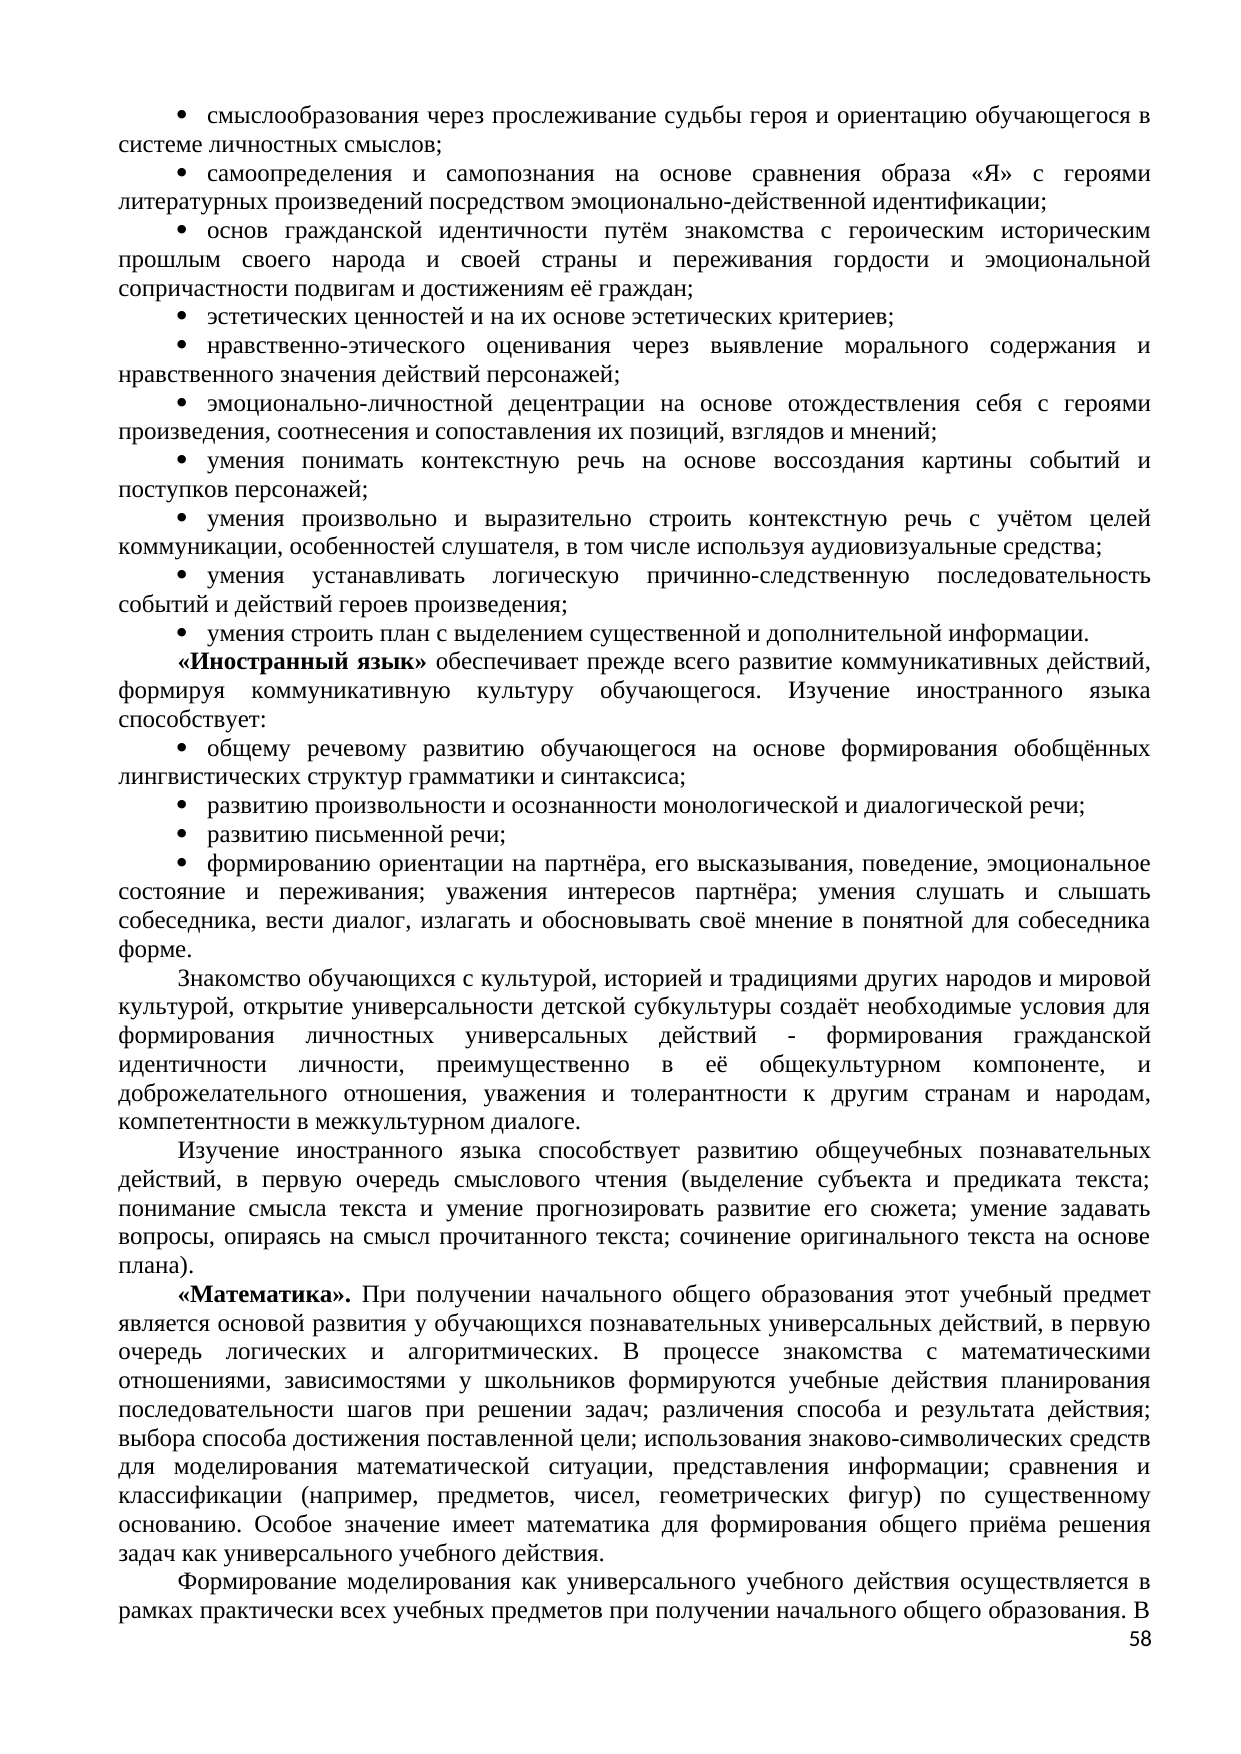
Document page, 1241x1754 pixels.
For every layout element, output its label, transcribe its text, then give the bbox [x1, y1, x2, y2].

list смыслообразования через прослеживание судьбы героя и ориентацию обучающегося в системе личностных смыслов; [118, 100, 1152, 158]
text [118, 1566, 1152, 1624]
list умения произвольно и выразительно строить контекстную речь с учётом целей коммуникации, особенностей слушателя, в том числе используя аудиовизуальные средства; [118, 503, 1152, 560]
list умения устанавливать логическую причинно-следственную последовательность событий и действий героев произведения; [118, 560, 1152, 618]
list формированию ориентации на партнёра, его высказывания, поведение, эмоциональное состояние и переживания; уважения интересов партнёра; умения слушать и слышать собеседника, вести диалог, излагать и обосновывать своё мнение в понятной для собеседника форме. [118, 848, 1152, 963]
list развитию письменной речи; [118, 819, 1152, 848]
list нравственно-этического оценивания через выявление морального содержания и нравственного значения действий персонажей; [118, 330, 1152, 388]
list эмоционально-личностной децентрации на основе отождествления себя с героями произведения, соотнесения и сопоставления их позиций, взглядов и мнений; [118, 388, 1152, 445]
list умения понимать контекстную речь на основе воссоздания картины событий и поступков персонажей; [118, 445, 1152, 503]
list самоопределения и самопознания на основе сравнения образа «Я» с героями литературных произведений посредством эмоционально-действенной идентификации; [118, 158, 1152, 215]
list развитию произвольности и осознанности монологической и диалогической речи; [118, 790, 1152, 819]
text Изучение иностранного языка способствует развитию общеучебных познавательных действий, в первую очередь смыслового чтения (выделение субъекта и предиката текста; понимание смысла текста и умение прогнозировать развитие его сюжета; умение задавать вопросы, опираясь на смысл прочитанного текста; сочинение оригинального текста на основе плана). [118, 1135, 1152, 1279]
text «Иностранный язык» обеспечивает прежде всего развитие коммуникативных действий, формируя коммуникативную культуру обучающегося. Изучение иностранного языка способствует: [118, 646, 1152, 733]
list общему речевому развитию обучающегося на основе формирования обобщённых лингвистических структур грамматики и синтаксиса; [118, 733, 1152, 790]
list умения строить план с выделением существенной и дополнительной информации. [118, 618, 1152, 646]
list основ гражданской идентичности путём знакомства с героическим историческим прошлым своего народа и своей страны и переживания гордости и эмоциональной сопричастности подвигам и достижениям её граждан; [118, 215, 1152, 301]
text «Математика». При получении начального общего образования этот учебный предмет является основой развития у обучающихся познавательных универсальных действий, в первую очередь логических и алгоритмических. В процессе знакомства с математическими отношениями, зависимостями у школьников формируются учебные действия планирования последовательности шагов при решении задач; различения способа и результата действия; выбора способа достижения поставленной цели; использования знаково-символических средств для моделирования математической ситуации, представления информации; сравнения и классификации (например, предметов, чисел, геометрических фигур) по существенному основанию. Особое значение имеет математика для формирования общего приёма решения задач как универсального учебного действия. [118, 1279, 1152, 1566]
list эстетических ценностей и на их основе эстетических критериев; [118, 301, 1152, 330]
text Знакомство обучающихся с культурой, историей и традициями других народов и мировой культурой, открытие универсальности детской субкультуры создаёт необходимые условия для формирования личностных универсальных действий - формирования гражданской идентичности личности, преимущественно в её общекультурном компоненте, и доброжелательного отношения, уважения и толерантности к другим странам и народам, компетентности в межкультурном диалоге. [118, 963, 1152, 1135]
